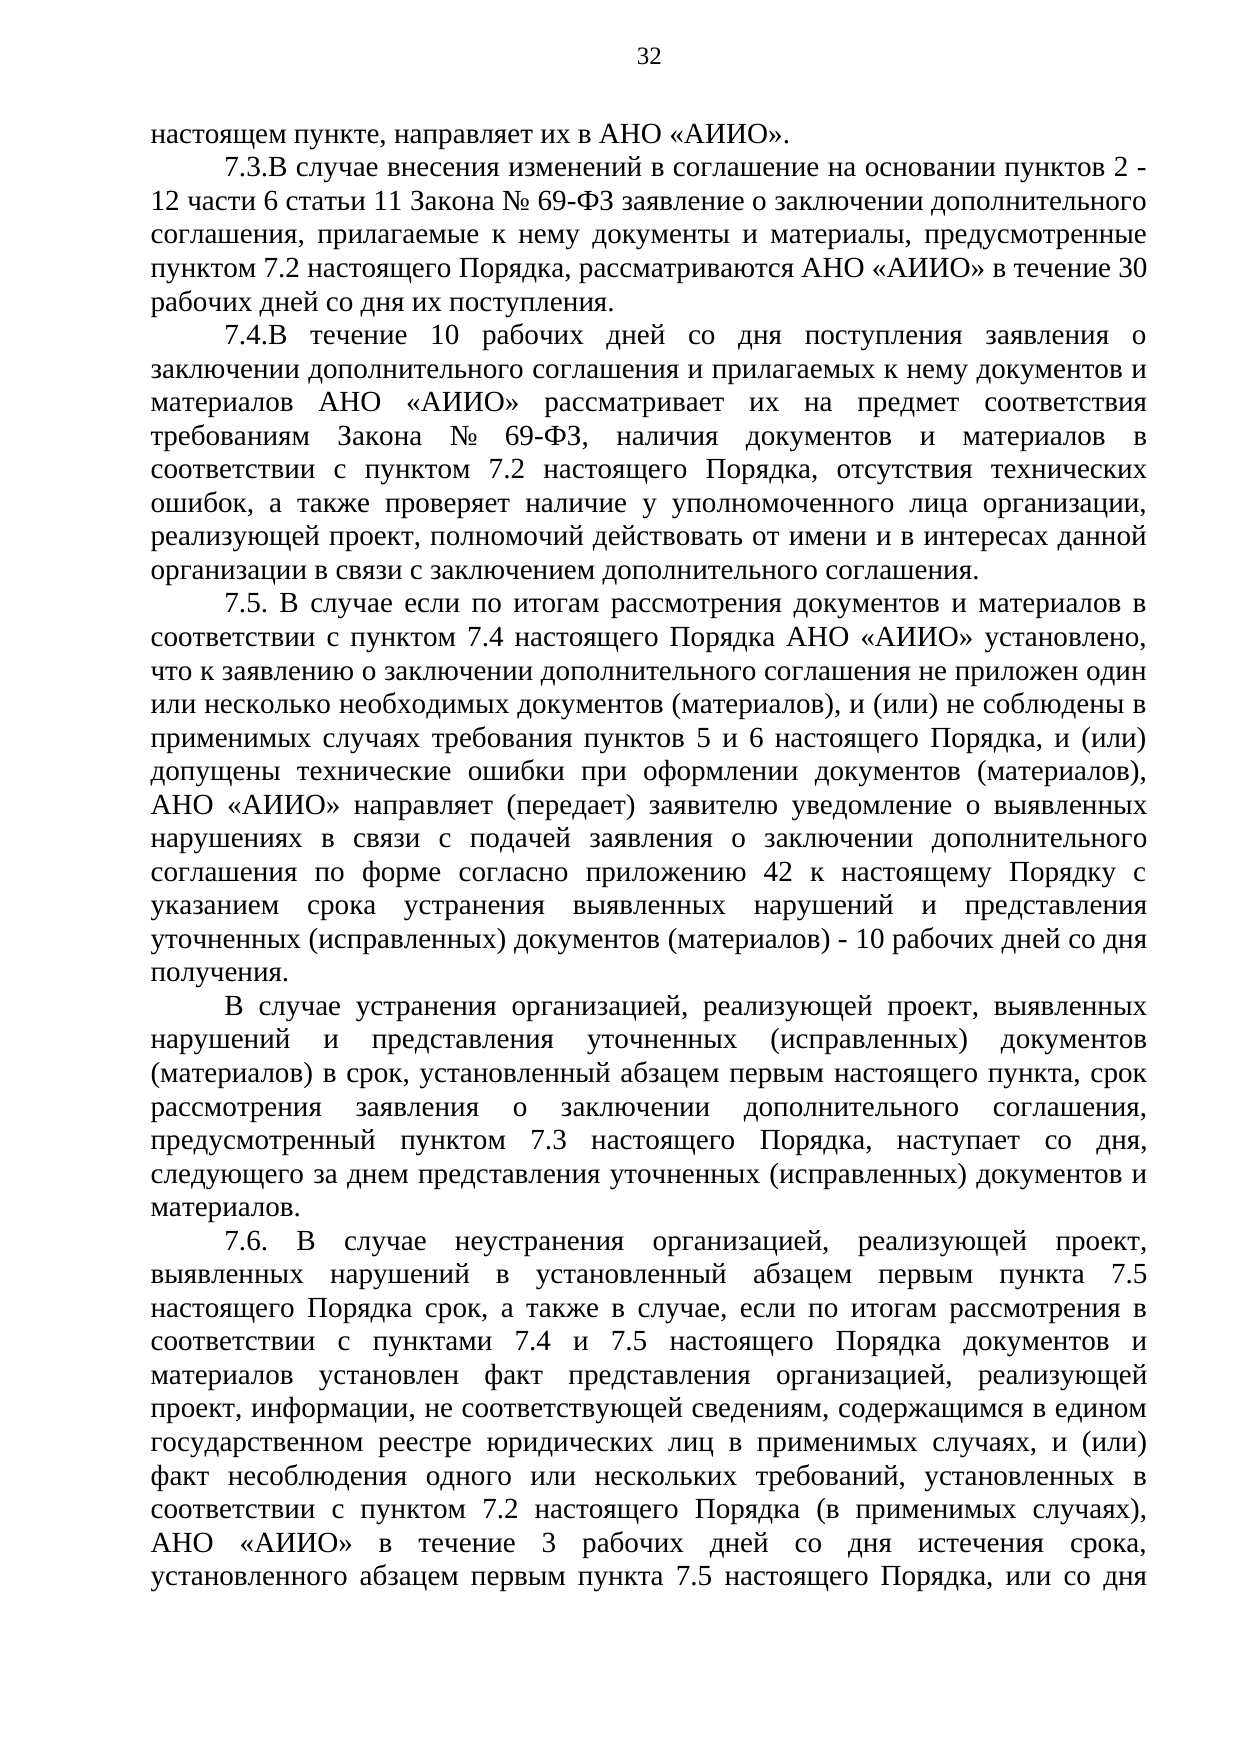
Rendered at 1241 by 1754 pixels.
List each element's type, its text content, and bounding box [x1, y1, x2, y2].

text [150, 116, 1148, 149]
text 7.4.В течение 10 рабочих дней со дня поступления заявления о заключении дополнительного соглашения и прилагаемых к нему документов и материалов АНО «АИИО» рассматривает их на предмет соответствия требованиям Закона № 69-ФЗ, наличия документов и материалов в соответствии с пунктом 7.2 настоящего Порядка, отсутствия технических ошибок, а также проверяет наличие у уполномоченного лица организации, реализующей проект, полномочий действовать от имени и в интересах данной организации в связи с заключением дополнительного соглашения. [150, 317, 1148, 586]
text 7.3.В случае внесения изменений в соглашение на основании пунктов 2 - 12 части 6 статьи 11 Закона № 69-ФЗ заявление о заключении дополнительного соглашения, прилагаемые к нему документы и материалы, предусмотренные пунктом 7.2 настоящего Порядка, рассматриваются АНО «АИИО» в течение 30 рабочих дней со дня их поступления. [150, 149, 1148, 317]
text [150, 1223, 1148, 1592]
text В случае устранения организацией, реализующей проект, выявленных нарушений и представления уточненных (исправленных) документов (материалов) в срок, установленный абзацем первым настоящего пункта, срок рассмотрения заявления о заключении дополнительного соглашения, предусмотренный пунктом 7.3 настоящего Порядка, наступает со дня, следующего за днем представления уточненных (исправленных) документов и материалов. [150, 988, 1148, 1223]
text 7.5. В случае если по итогам рассмотрения документов и материалов в соответствии с пунктом 7.4 настоящего Порядка АНО «АИИО» установлено, что к заявлению о заключении дополнительного соглашения не приложен один или несколько необходимых документов (материалов), и (или) не соблюдены в применимых случаях требования пунктов 5 и 6 настоящего Порядка, и (или) допущены технические ошибки при оформлении документов (материалов), АНО «АИИО» направляет (передает) заявителю уведомление о выявленных нарушениях в связи с подачей заявления о заключении дополнительного соглашения по форме согласно приложению 42 к настоящему Порядку с указанием срока устранения выявленных нарушений и представления уточненных (исправленных) документов (материалов) - 10 рабочих дней со дня получения. [150, 586, 1148, 988]
